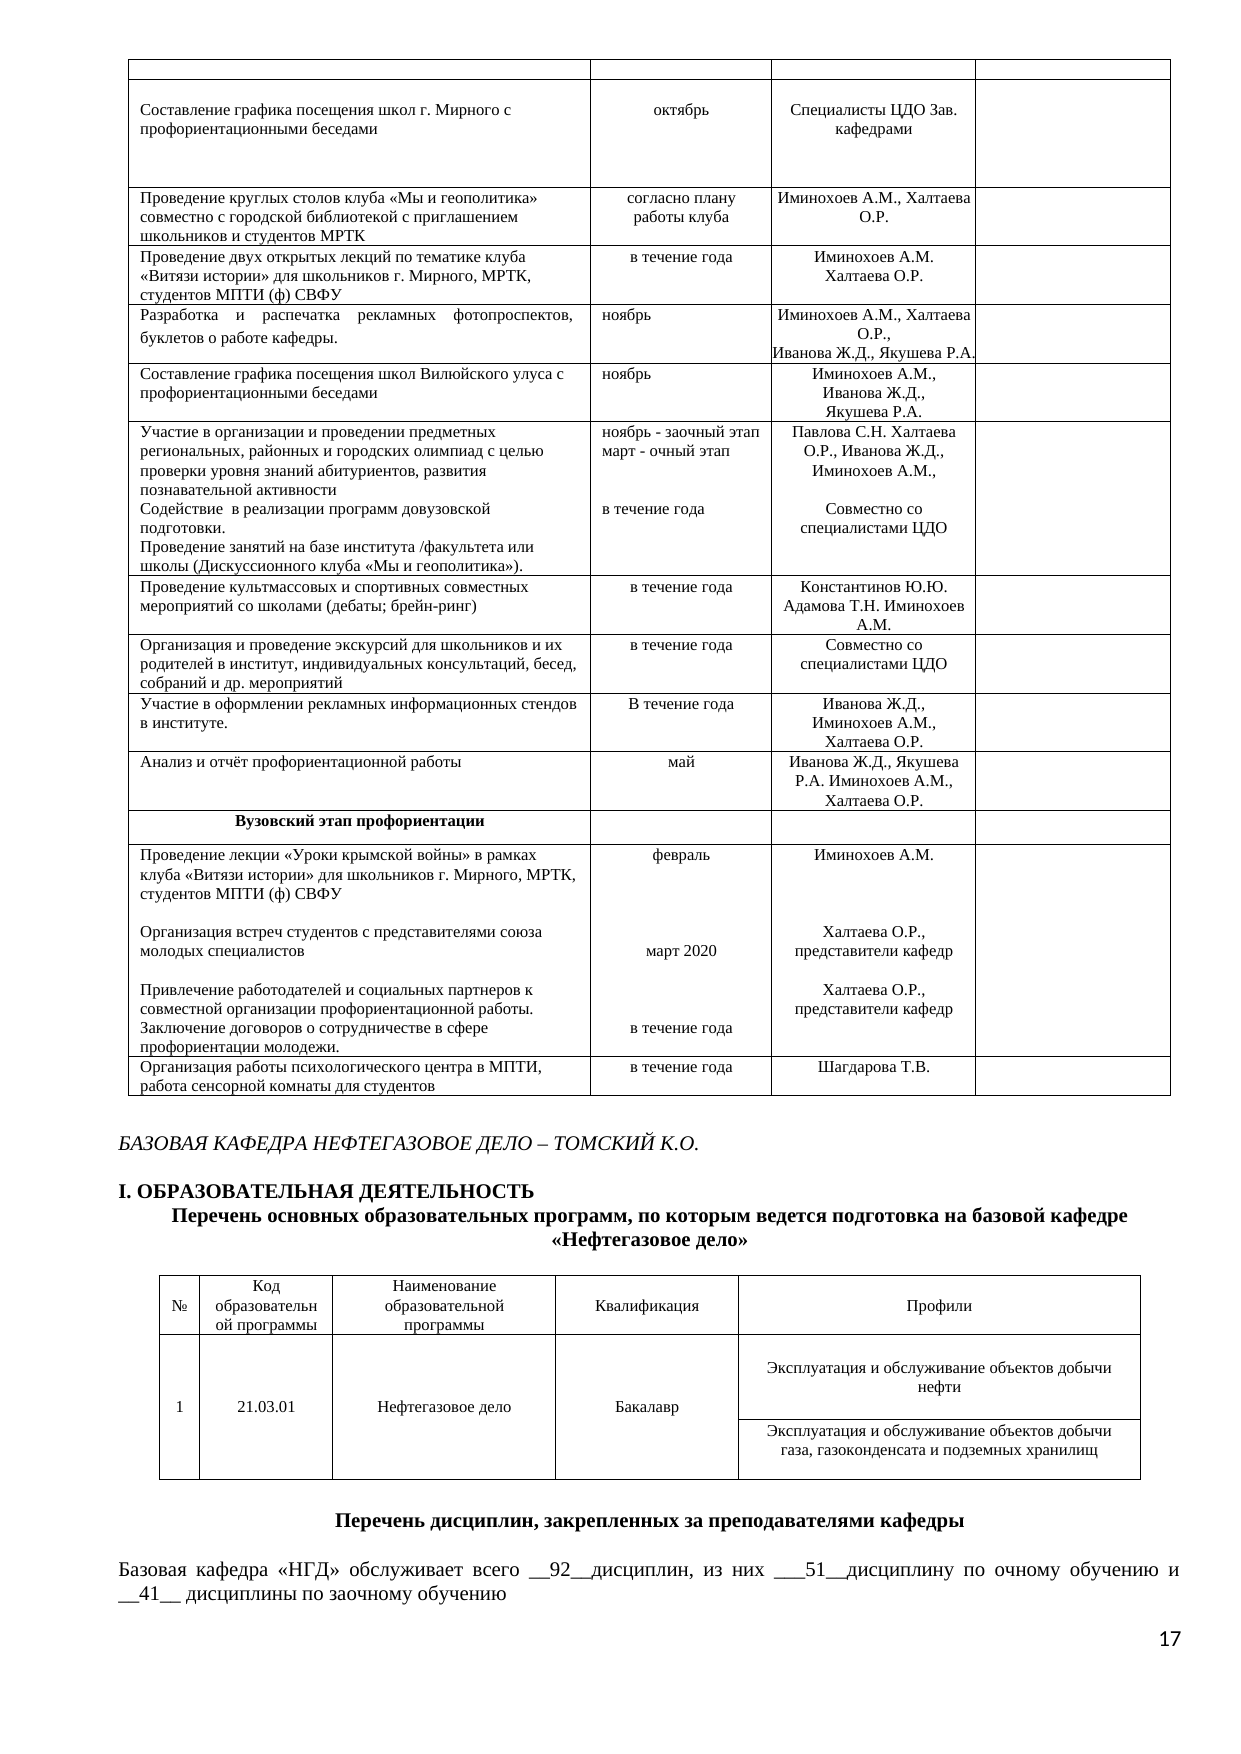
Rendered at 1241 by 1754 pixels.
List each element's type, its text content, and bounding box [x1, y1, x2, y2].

table_cell [976, 1057, 1170, 1095]
table_cell май [591, 752, 771, 809]
table_cell ноябрь [591, 305, 771, 362]
table_cell [772, 811, 975, 844]
table_cell [976, 811, 1170, 844]
table_cell Анализ и отчёт профориентационной работы [129, 752, 590, 809]
text БАЗОВАЯ КАФЕДРА НЕФТЕГАЗОВОЕ ДЕЛО – ТОМСКИЙ К.О. [118, 1131, 1181, 1155]
table_cell ноябрь [591, 364, 771, 421]
table_cell Иванова Ж.Д., Иминохоев А.М., Халтаева О.Р. [772, 694, 975, 751]
table_cell Иминохоев А.М., Халтаева О.Р., Иванова Ж.Д., Якушева Р.А. [772, 305, 975, 362]
table_cell Составление графика посещения школ г. Мирного с профориентационными беседами [129, 80, 590, 187]
table_cell октябрь [591, 80, 771, 187]
table_cell Проведение культмассовых и спортивных совместных мероприятий со школами (дебаты; брейн-ринг) [129, 576, 590, 634]
table_cell Организация работы психологического центра в МПТИ, работа сенсорной комнаты для студентов [129, 1057, 590, 1095]
table_cell Шагдарова Т.В. [772, 1057, 975, 1095]
table_cell согласно плану работы клуба [591, 188, 771, 245]
table_cell В течение года [591, 694, 771, 751]
table_cell [976, 305, 1170, 362]
table_cell Участие в организации и проведении предметных региональных, районных и городских олимпиад с целью проверки уровня знаний абитуриентов, развития познавательной активности Содействие в реализации программ довузовской подготовки. Проведение занятий на базе института /факультета или школы (Дискуссионного клуба «Мы и геополитика»). [129, 422, 590, 575]
table_header Квалификация [556, 1276, 738, 1334]
table_cell [976, 694, 1170, 751]
table_header Наименование образовательной программы [333, 1276, 555, 1334]
table_cell Проведение круглых столов клуба «Мы и геополитика» совместно с городской библиотекой с приглашением школьников и студентов МРТК [129, 188, 590, 245]
table_cell [976, 188, 1170, 245]
table_cell в течение года [591, 1057, 771, 1095]
table_cell [976, 635, 1170, 692]
table_cell Проведение двух открытых лекций по тематике клуба «Витязи истории» для школьников г. Мирного, МРТК, студентов МПТИ (ф) СВФУ [129, 246, 590, 304]
table_cell Павлова С.Н. Халтаева О.Р., Иванова Ж.Д., Иминохоев А.М., Совместно со специалистами ЦДО [772, 422, 975, 575]
table_header № [160, 1276, 199, 1334]
table_cell в течение года [591, 246, 771, 304]
table_cell Иминохоев А.М. Халтаева О.Р. [772, 246, 975, 304]
table_cell Иминохоев А.М. Халтаева О.Р., представители кафедр Халтаева О.Р., представители кафедр [772, 845, 975, 1056]
table_header Профили [739, 1276, 1140, 1334]
table_cell в течение года [591, 576, 771, 634]
table_cell Разработка и распечатка рекламных фотопроспектов, буклетов о работе кафедры. [129, 305, 590, 362]
table_cell в течение года [591, 635, 771, 692]
table_cell [976, 80, 1170, 187]
table_cell Организация и проведение экскурсий для школьников и их родителей в институт, индивидуальных консультаций, бесед, собраний и др. мероприятий [129, 635, 590, 692]
table_cell Участие в оформлении рекламных информационных стендов в институте. [129, 694, 590, 751]
table_cell Бакалавр [556, 1335, 738, 1478]
table_cell Вузовский этап профориентации [129, 811, 590, 844]
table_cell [129, 60, 590, 79]
table_cell Иминохоев А.М., Иванова Ж.Д., Якушева Р.А. [772, 364, 975, 421]
table_cell [976, 752, 1170, 809]
table_cell [976, 60, 1170, 79]
table_cell [976, 845, 1170, 1056]
text I. ОБРАЗОВАТЕЛЬНАЯ ДЕЯТЕЛЬНОСТЬ [118, 1179, 1181, 1203]
table_cell [976, 246, 1170, 304]
table_cell февраль март 2020 в течение года [591, 845, 771, 1056]
table_cell Иминохоев А.М., Халтаева О.Р. [772, 188, 975, 245]
table_cell Составление графика посещения школ Вилюйского улуса с профориентационными беседами [129, 364, 590, 421]
table_cell [591, 60, 771, 79]
table_cell Эксплуатация и обслуживание объектов добычи газа, газоконденсата и подземных хранилищ [739, 1420, 1140, 1478]
table_cell [976, 364, 1170, 421]
table_cell [976, 422, 1170, 575]
table_cell Иванова Ж.Д., Якушева Р.А. Иминохоев А.М., Халтаева О.Р. [772, 752, 975, 809]
text Перечень основных образовательных программ, по которым ведется подготовка на базовой кафедре «Нефтегазовое дело» [118, 1203, 1181, 1251]
table_cell ноябрь - заочный этап март - очный этап в течение года [591, 422, 771, 575]
table_cell Эксплуатация и обслуживание объектов добычи нефти [739, 1335, 1140, 1418]
text Базовая кафедра «НГД» обслуживает всего __92__дисциплин, из них ___51__дисциплину по очному обучению и __41__ дисциплины по заочному обучению [118, 1556, 1181, 1604]
table_cell 1 [160, 1335, 199, 1478]
text Перечень дисциплин, закрепленных за преподавателями кафедры [118, 1508, 1181, 1532]
table_cell Проведение лекции «Уроки крымской войны» в рамках клуба «Витязи истории» для школьников г. Мирного, МРТК, студентов МПТИ (ф) СВФУ Организация встреч студентов с представителями союза молодых специалистов Привлечение работодателей и социальных партнеров к совместной организации профориентационной работы. Заключение договоров о сотрудничестве в сфере профориентации молодежи. [129, 845, 590, 1056]
table_cell 21.03.01 [200, 1335, 332, 1478]
table_cell Нефтегазовое дело [333, 1335, 555, 1478]
table_cell [976, 576, 1170, 634]
table_cell [591, 811, 771, 844]
table_cell [772, 60, 975, 79]
table_header Код образовательной программы [200, 1276, 332, 1334]
table_cell Специалисты ЦДО Зав. кафедрами [772, 80, 975, 187]
table_cell Совместно со специалистами ЦДО [772, 635, 975, 692]
table_cell Константинов Ю.Ю. Адамова Т.Н. Иминохоев А.М. [772, 576, 975, 634]
